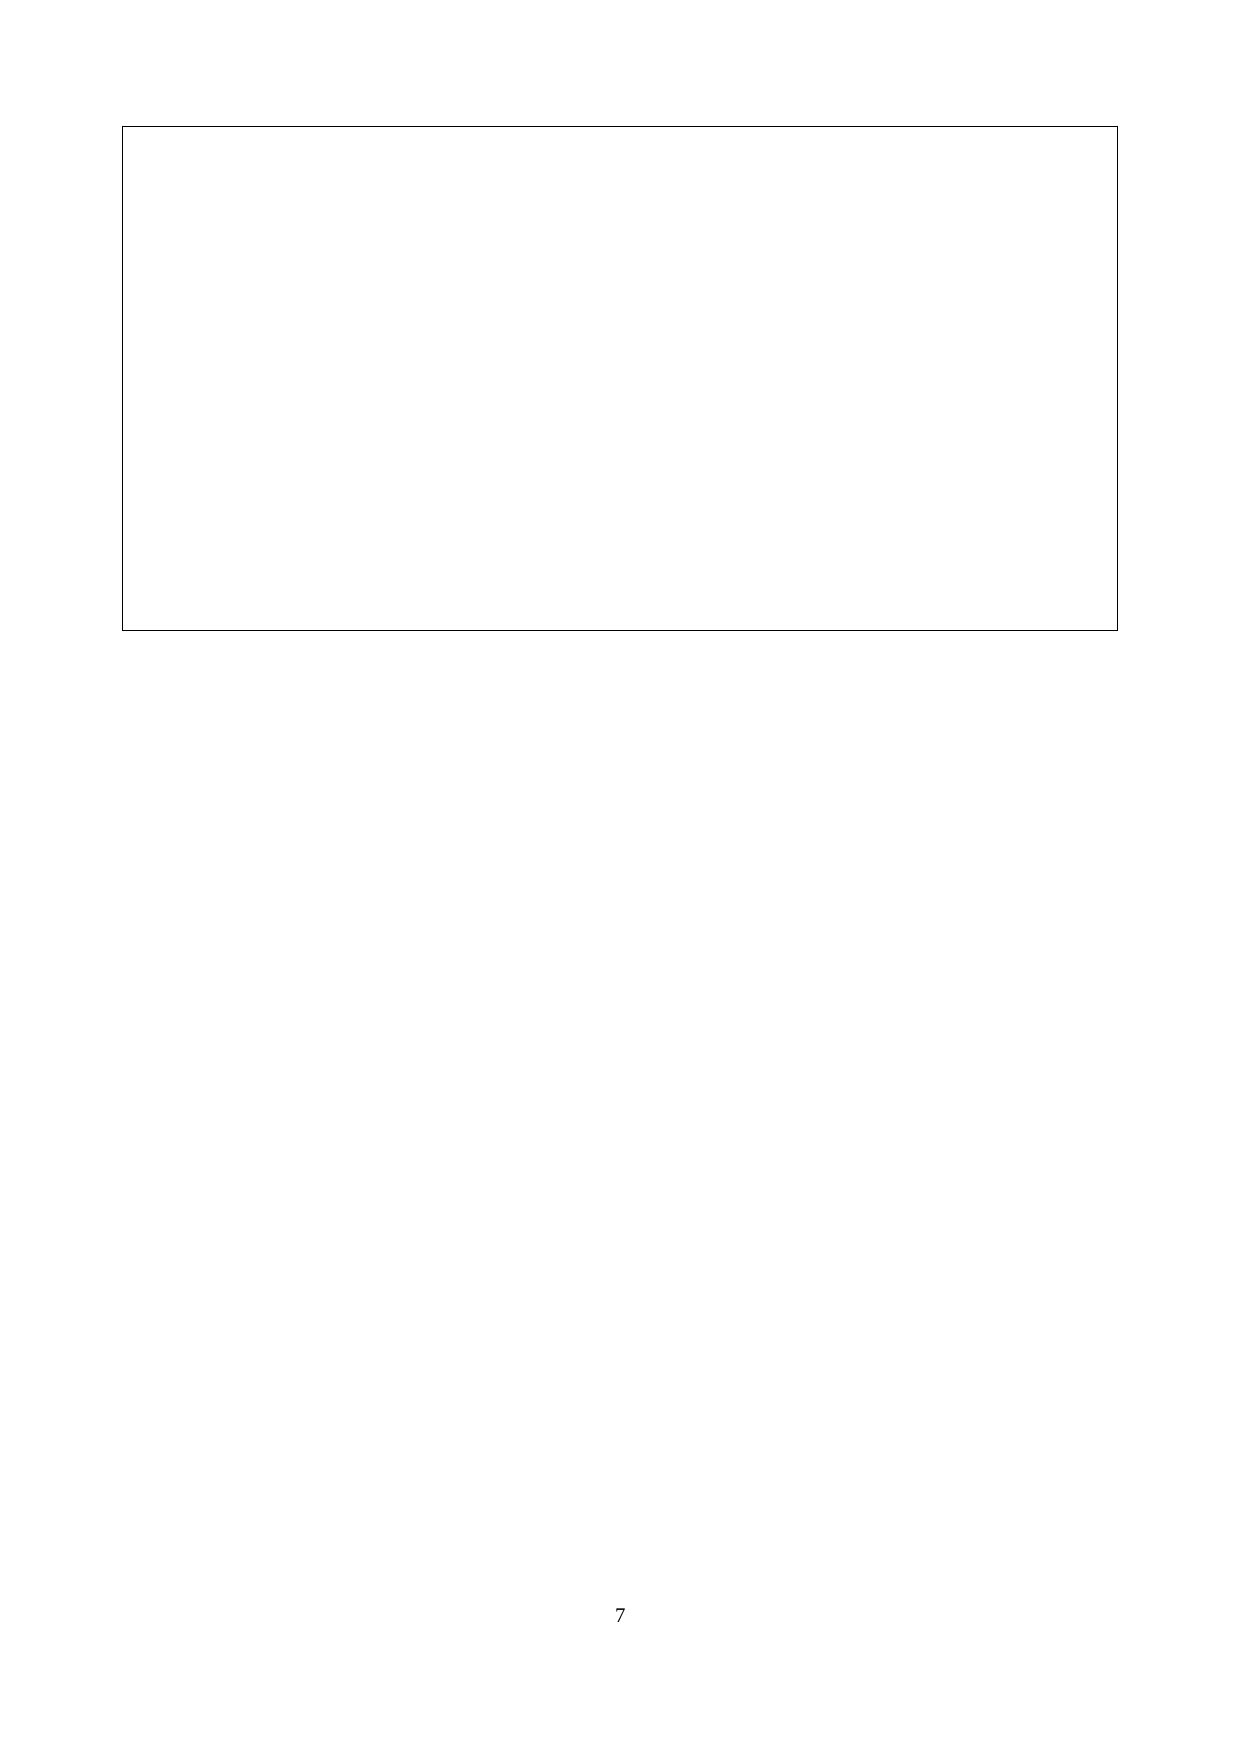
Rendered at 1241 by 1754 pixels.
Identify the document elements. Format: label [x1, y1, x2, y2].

table_cell [123, 127, 1117, 630]
